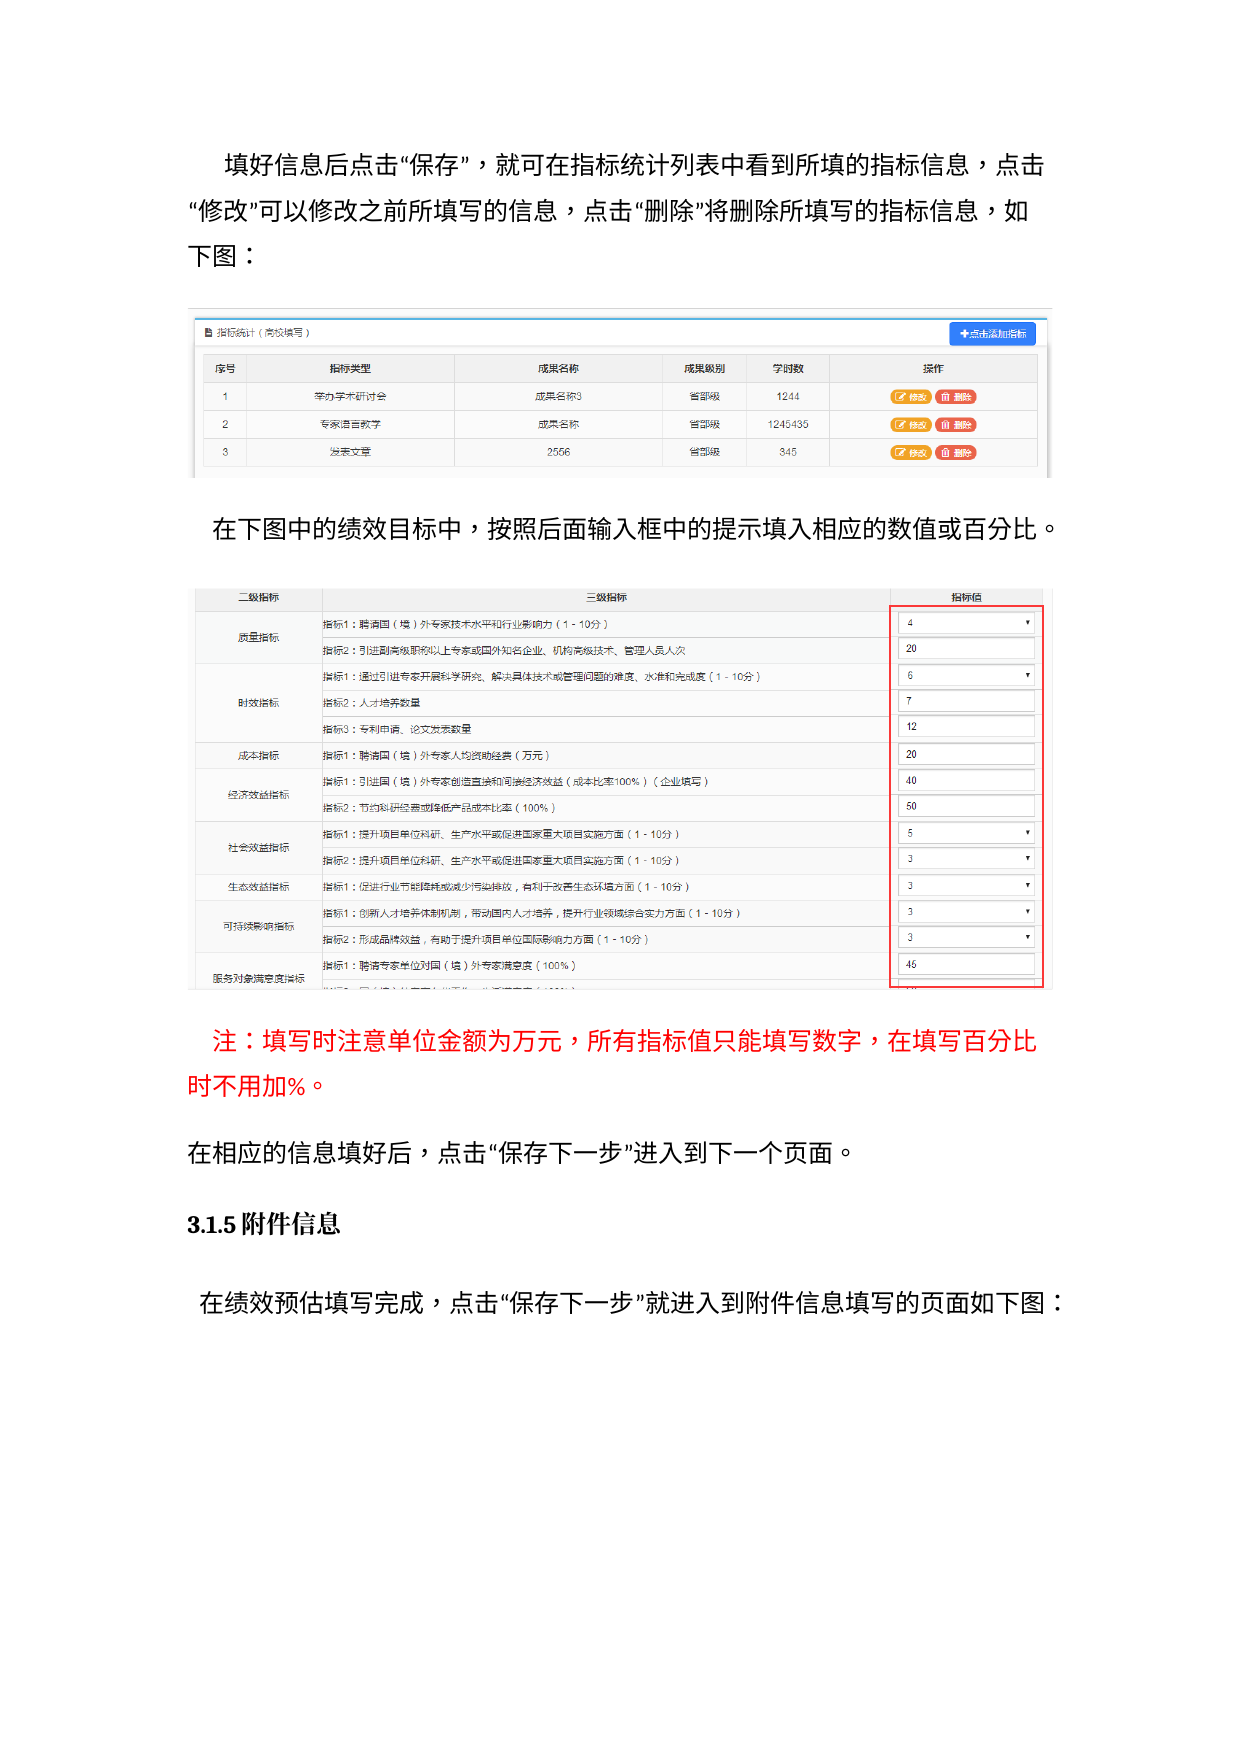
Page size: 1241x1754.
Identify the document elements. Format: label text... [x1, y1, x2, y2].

text 在相应的信息填好后，点击“保存下一步”进入到下一个页面。 [187, 1138, 1053, 1169]
text 在下图中的绩效目标中，按照后面输入框中的提示填入相应的数值或百分比。 [187, 514, 1053, 545]
picture [187, 581, 1053, 990]
picture [187, 308, 1053, 478]
subtitle 3.1.5附件信息 [187, 1211, 1053, 1240]
text 填好信息后点击“保存”，就可在指标统计列表中看到所填的指标信息，点击“修改”可以修改之前所填写的信息，点击“删除”将删除所填写的指标信息，如下图： [187, 150, 1053, 272]
text 注：填写时注意单位金额为万元，所有指标值只能填写数字，在填写百分比时不用加%。 [187, 1026, 1053, 1102]
text 在绩效预估填写完成，点击“保存下一步”就进入到附件信息填写的页面如下图： [187, 1288, 1053, 1318]
